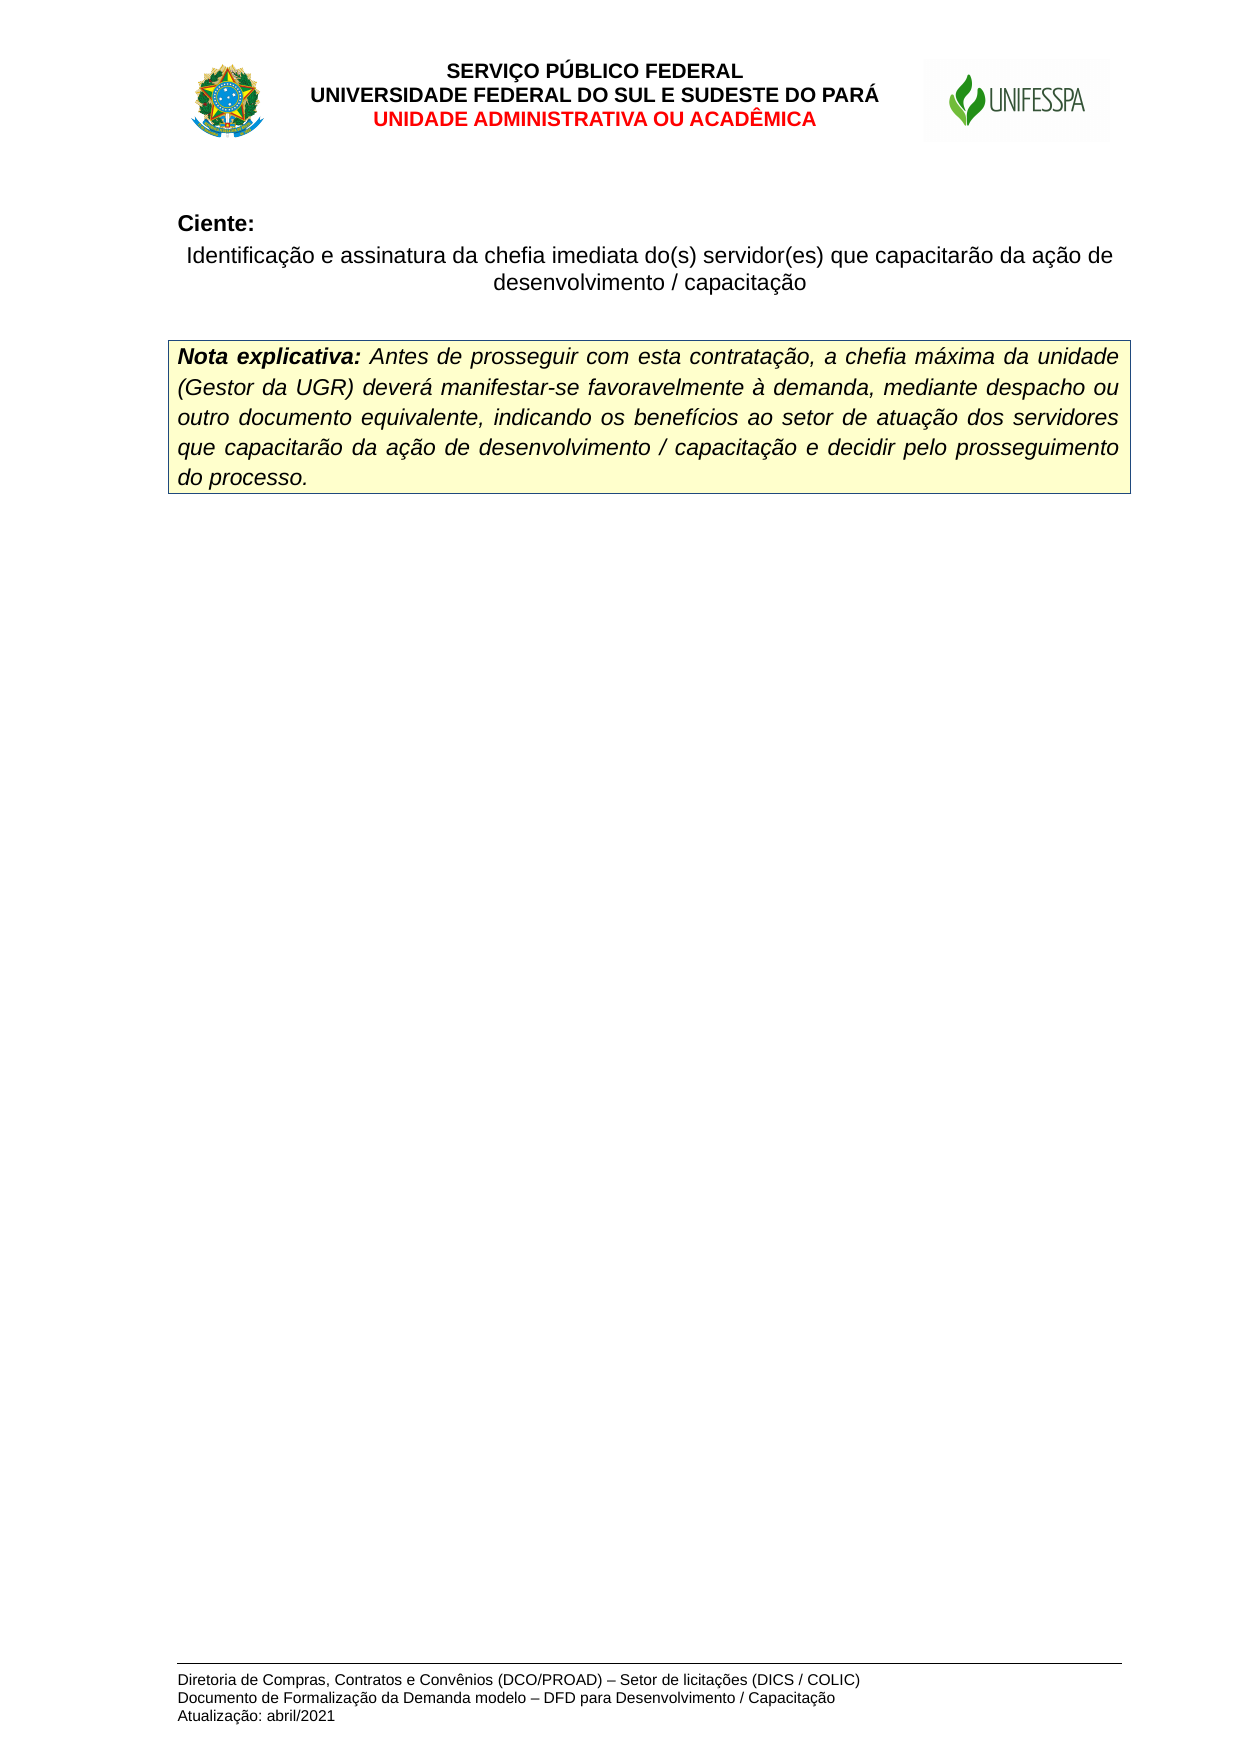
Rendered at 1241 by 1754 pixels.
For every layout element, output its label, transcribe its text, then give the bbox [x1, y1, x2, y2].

text Ciente: [177, 210, 1122, 236]
picture [188, 62, 267, 140]
text Identificação e assinatura da chefia imediata do(s) servidor(es) que capacitarão da ação de desenvolvimento / capacitação [177, 242, 1122, 295]
text Nota explicativa: Antes de prosseguir com esta contratação, a chefia máxima da unidade (Gestor da UGR) deverá manifestar-se favoravelmente à demanda, mediante despacho ou outro documento equivalente, indicando os benefícios ao setor de atuação dos servidores que capacitarão da ação de desenvolvimento / capacitação e decidir pelo prosseguimento do processo. [169, 341, 1130, 493]
picture [923, 59, 1111, 142]
